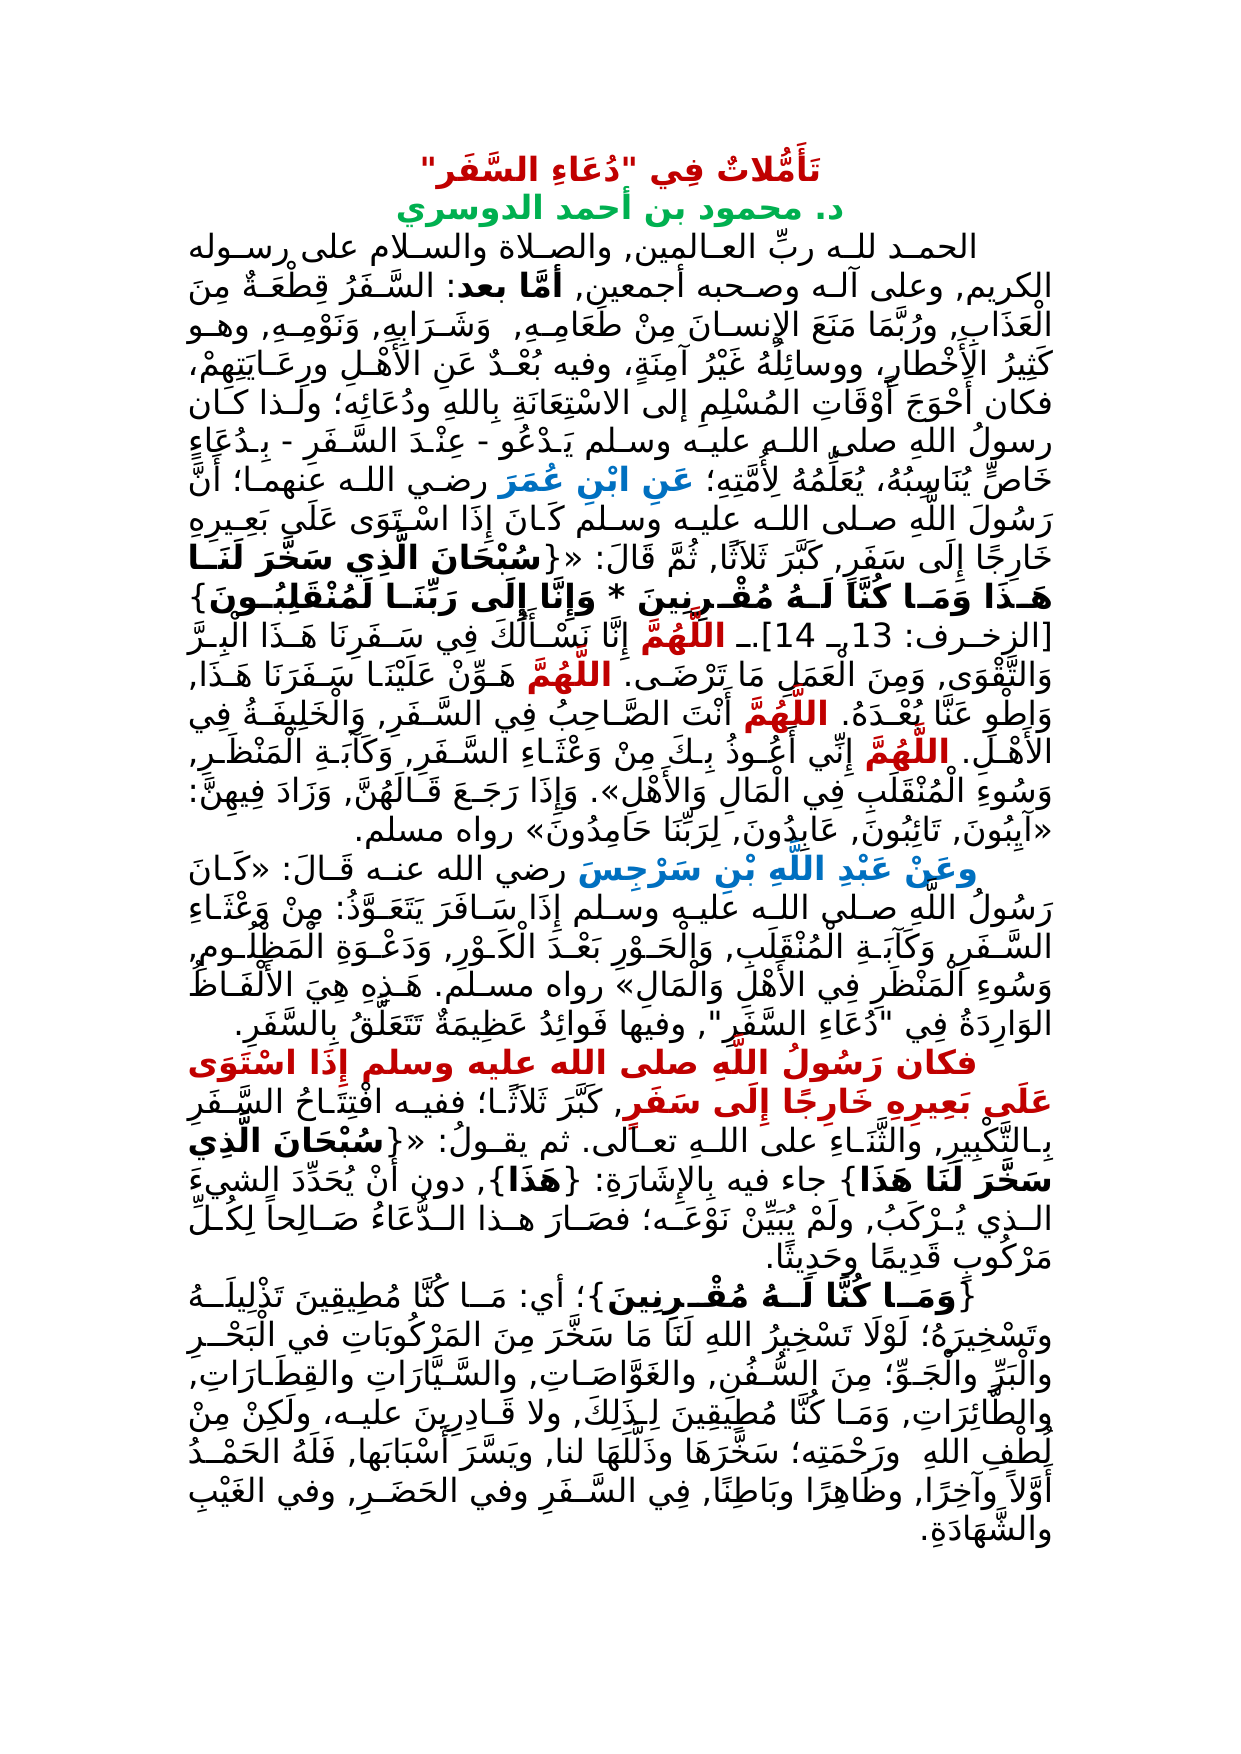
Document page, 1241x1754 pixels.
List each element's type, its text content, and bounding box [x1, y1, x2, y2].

text {وَمَا كُنَّا لَهُ مُقْرِنِينَ}؛ أي: مَا كُنَّا مُطِيقِينَ تَذْلِيلَهُ وتَسْخِيرَهُ؛ لَوْلَا تَسْخِيرُ اللهِ لَنَا مَا سَخَّرَ مِنَ المَرْكُوبَاتِ في الْبَحْرِ والْبَرِّ والْجَوِّ؛ مِنَ السُّفُنِ, والغَوَّاصَاتِ, والسَّيَّارَاتِ والقِطَارَاتِ, والطَّائِرَاتِ, وَمَا كُنَّا مُطِيقِينَ لِذَلِكَ, ولا قَادِرِينَ عليه، ولَكِنْ مِنْ لُطْفِ اللهِ ورَحْمَتِه؛ سَخَّرَهَا وذَلَّلَهَا لنا, ويَسَّرَ أَسْبَابَها, فَلَهُ الحَمْدُ أَوَّلاً وآخِرًا, وظَاهِرًا وبَاطِنًا, فِي السَّفَرِ وفي الحَضَرِ, وفي الغَيْبِ والشَّهَادَةِ. [187, 1277, 1053, 1549]
text د. محمود بن أحمد الدوسري [187, 189, 1053, 228]
text فكان رَسُولُ اللَّهِ صلى الله عليه وسلم إِذَا اسْتَوَى عَلَى بَعِيرِهِ خَارِجًا إِلَى سَفَرٍ, كَبَّرَ ثَلاَثًا؛ ففيه افْتِتَاحُ السَّفَرِ بِالتَّكْبِيرِ, والثَّنَاءِ على اللهِ تعالى. ثم يقولُ: «{سُبْحَانَ الَّذِي سَخَّرَ لَنَا هَذَا} جاء فيه بِالإِشَارَةِ: {هَذَا}, دون أنْ يُحَدِّدَ الشيءَ الذي يُرْكَبُ, ولَمْ يُبَيِّنْ نَوْعَه؛ فصَارَ هذا الدُّعَاءُ صَالِحاً لِكُلِّ مَرْكُوبٍ قَدِيمًا وحَدِيثًا. [187, 1044, 1053, 1277]
text وعَنْ عَبْدِ اللَّهِ بْنِ سَرْجِسَ رضي الله عنه قَالَ: «كَانَ رَسُولُ اللَّهِ صلى الله عليه وسلم إِذَا سَافَرَ يَتَعَوَّذُ: مِنْ وَعْثَاءِ السَّفَرِ, وَكَآبَةِ الْمُنْقَلَبِ, وَالْحَوْرِ بَعْدَ الْكَوْرِ, وَدَعْوَةِ الْمَظْلُومِ, وَسُوءِ الْمَنْظَرِ فِي الأَهْلِ وَالْمَالِ» رواه مسلم. هَذِهِ هِيَ الأَلْفَاظُ الوَارِدَةُ فِي "دُعَاءِ السَّفَرِ", وفيها فَوائِدُ عَظِيمَةٌ تَتَعَلَّقُ بِالسَّفَرِ. [187, 849, 1053, 1044]
text الحمد لله ربِّ العالمين, والصلاة والسلام على رسوله الكريم, وعلى آله وصحبه أجمعين, أمَّا بعد: السَّفَرُ قِطْعَةٌ مِنَ الْعَذَابِ, ورُبَّمَا مَنَعَ الإنسانَ مِنْ طَعَامِهِ, وَشَرَابِهِ, وَنَوْمِهِ, وهو كَثِيرُ الأَخْطارِ، ووسائِلُهُ غَيْرُ آمِنَةٍ، وفيه بُعْدٌ عَنِ الأَهْلِ ورِعَايَتِهِمْ، فكان أَحْوَجَ أَوْقَاتِ المُسْلِمِ إلى الاسْتِعَانَةِ بِاللهِ ودُعَائِه؛ ولذا كان رسولُ اللهِ صلى الله عليه وسلم يَدْعُو - عِنْدَ السَّفَرِ - بِدُعَاءٍ خَاصٍّ يُنَاسِبُهُ، يُعَلِّمُهُ لِأُمَّتِهِ؛ عَنِ ابْنِ عُمَرَ رضي الله عنهما؛ أَنَّ رَسُولَ اللَّهِ صلى الله عليه وسلم كَانَ إِذَا اسْتَوَى عَلَى بَعِيرِهِ خَارِجًا إِلَى سَفَرٍ, كَبَّرَ ثَلاَثًا, ثُمَّ قَالَ: «{سُبْحَانَ الَّذِي سَخَّرَ لَنَا هَذَا وَمَا كُنَّا لَهُ مُقْرِنِينَ * وَإِنَّا إِلَى رَبِّنَا لَمُنْقَلِبُونَ} [الزخرف: 13, 14]. اللَّهُمَّ إِنَّا نَسْأَلُكَ فِي سَفَرِنَا هَذَا الْبِرَّ وَالتَّقْوَى, وَمِنَ الْعَمَلِ مَا تَرْضَى. اللَّهُمَّ هَوِّنْ عَلَيْنَا سَفَرَنَا هَذَا, وَاطْوِ عَنَّا بُعْدَهُ. اللَّهُمَّ أَنْتَ الصَّاحِبُ فِي السَّفَرِ, وَالْخَلِيفَةُ فِي الأَهْلِ. اللَّهُمَّ إِنِّي أَعُوذُ بِكَ مِنْ وَعْثَاءِ السَّفَرِ, وَكَآبَةِ الْمَنْظَرِ, وَسُوءِ الْمُنْقَلَبِ فِي الْمَالِ وَالأَهْلِ». وَإِذَا رَجَعَ قَالَهُنَّ, وَزَادَ فِيهِنَّ: «آيِبُونَ, تَائِبُونَ, عَابِدُونَ, لِرَبِّنَا حَامِدُونَ» رواه مسلم. [187, 228, 1053, 849]
text تَأَمُّلاتٌ فِي "دُعَاءِ السَّفَر" [187, 150, 1053, 189]
